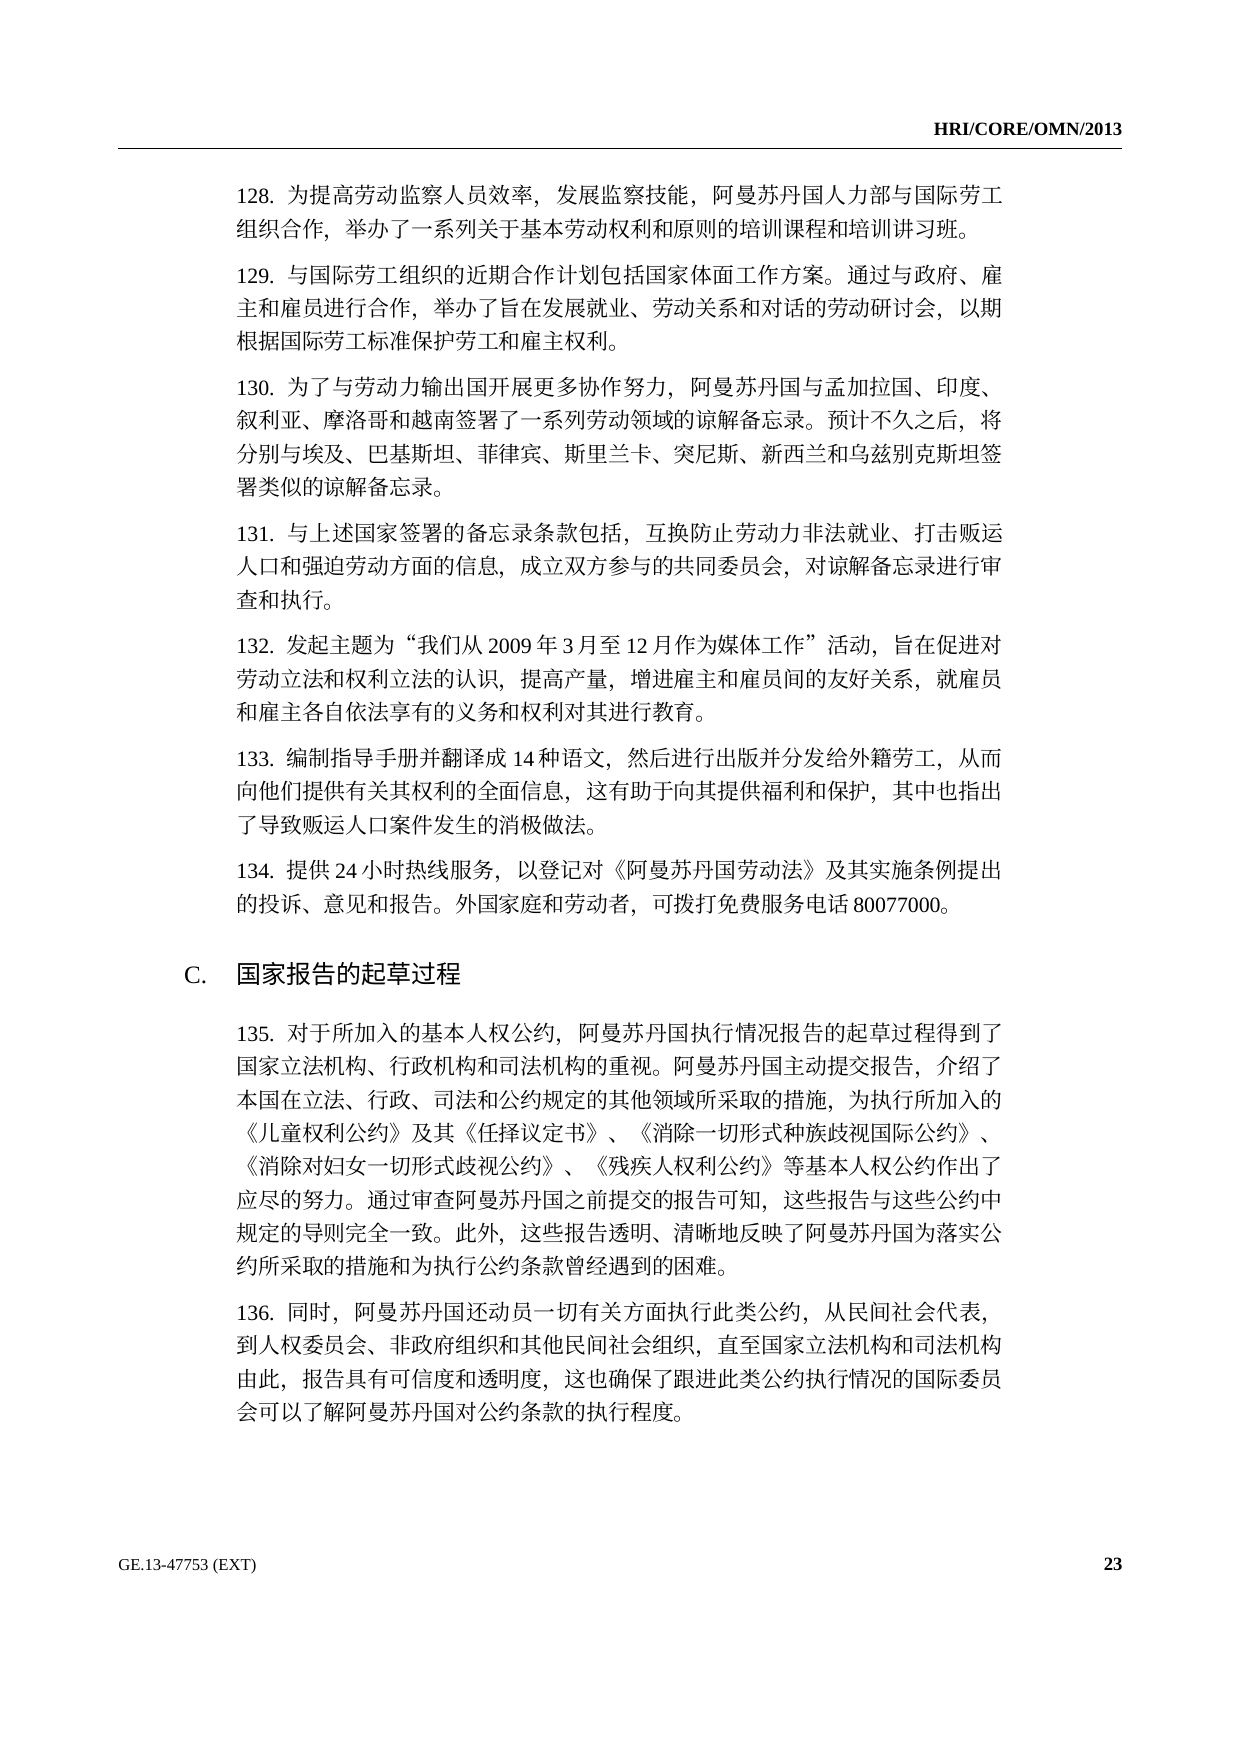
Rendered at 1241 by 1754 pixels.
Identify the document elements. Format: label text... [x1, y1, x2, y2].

text 135. 对于所加入的基本人权公约，阿曼苏丹国执行情况报告的起草过程得到了国家立法机构、行政机构和司法机构的重视。阿曼苏丹国主动提交报告，介绍了本国在立法、行政、司法和公约规定的其他领域所采取的措施，为执行所加入的《儿童权利公约》及其《任择议定书》、《消除一切形式种族歧视国际公约》、《消除对妇女一切形式歧视公约》、《残疾人权利公约》等基本人权公约作出了应尽的努力。通过审查阿曼苏丹国之前提交的报告可知，这些报告与这些公约中规定的导则完全一致。此外，这些报告透明、清晰地反映了阿曼苏丹国为落实公约所采取的措施和为执行公约条款曾经遇到的困难。 [236, 1015, 1004, 1281]
text 129. 与国际劳工组织的近期合作计划包括国家体面工作方案。通过与政府、雇主和雇员进行合作，举办了旨在发展就业、劳动关系和对话的劳动研讨会，以期根据国际劳工标准保护劳工和雇主权利。 [236, 256, 1004, 356]
text C. 国家报告的起草过程 [118, 956, 1004, 990]
text 134. 提供24小时热线服务，以登记对《阿曼苏丹国劳动法》及其实施条例提出的投诉、意见和报告。外国家庭和劳动者，可拨打免费服务电话80077000。 [236, 852, 1004, 919]
text 136. 同时，阿曼苏丹国还动员一切有关方面执行此类公约，从民间社会代表，到人权委员会、非政府组织和其他民间社会组织，直至国家立法机构和司法机构。由此，报告具有可信度和透明度，这也确保了跟进此类公约执行情况的国际委员会可以了解阿曼苏丹国对公约条款的执行程度。 [236, 1294, 1004, 1427]
text 133. 编制指导手册并翻译成14种语文，然后进行出版并分发给外籍劳工，从而向他们提供有关其权利的全面信息，这有助于向其提供福利和保护，其中也指出了导致贩运人口案件发生的消极做法。 [236, 740, 1004, 840]
text 130. 为了与劳动力输出国开展更多协作努力，阿曼苏丹国与孟加拉国、印度、叙利亚、摩洛哥和越南签署了一系列劳动领域的谅解备忘录。预计不久之后，将分别与埃及、巴基斯坦、菲律宾、斯里兰卡、突尼斯、新西兰和乌兹别克斯坦签署类似的谅解备忘录。 [236, 369, 1004, 502]
text 131. 与上述国家签署的备忘录条款包括，互换防止劳动力非法就业、打击贩运人口和强迫劳动方面的信息，成立双方参与的共同委员会，对谅解备忘录进行审查和执行。 [236, 515, 1004, 615]
text 128. 为提高劳动监察人员效率，发展监察技能，阿曼苏丹国人力部与国际劳工组织合作，举办了一系列关于基本劳动权利和原则的培训课程和培训讲习班。 [236, 177, 1004, 244]
text 132. 发起主题为“我们从2009年3月至12月作为媒体工作”活动，旨在促进对劳动立法和权利立法的认识，提高产量，增进雇主和雇员间的友好关系，就雇员和雇主各自依法享有的义务和权利对其进行教育。 [236, 627, 1004, 727]
